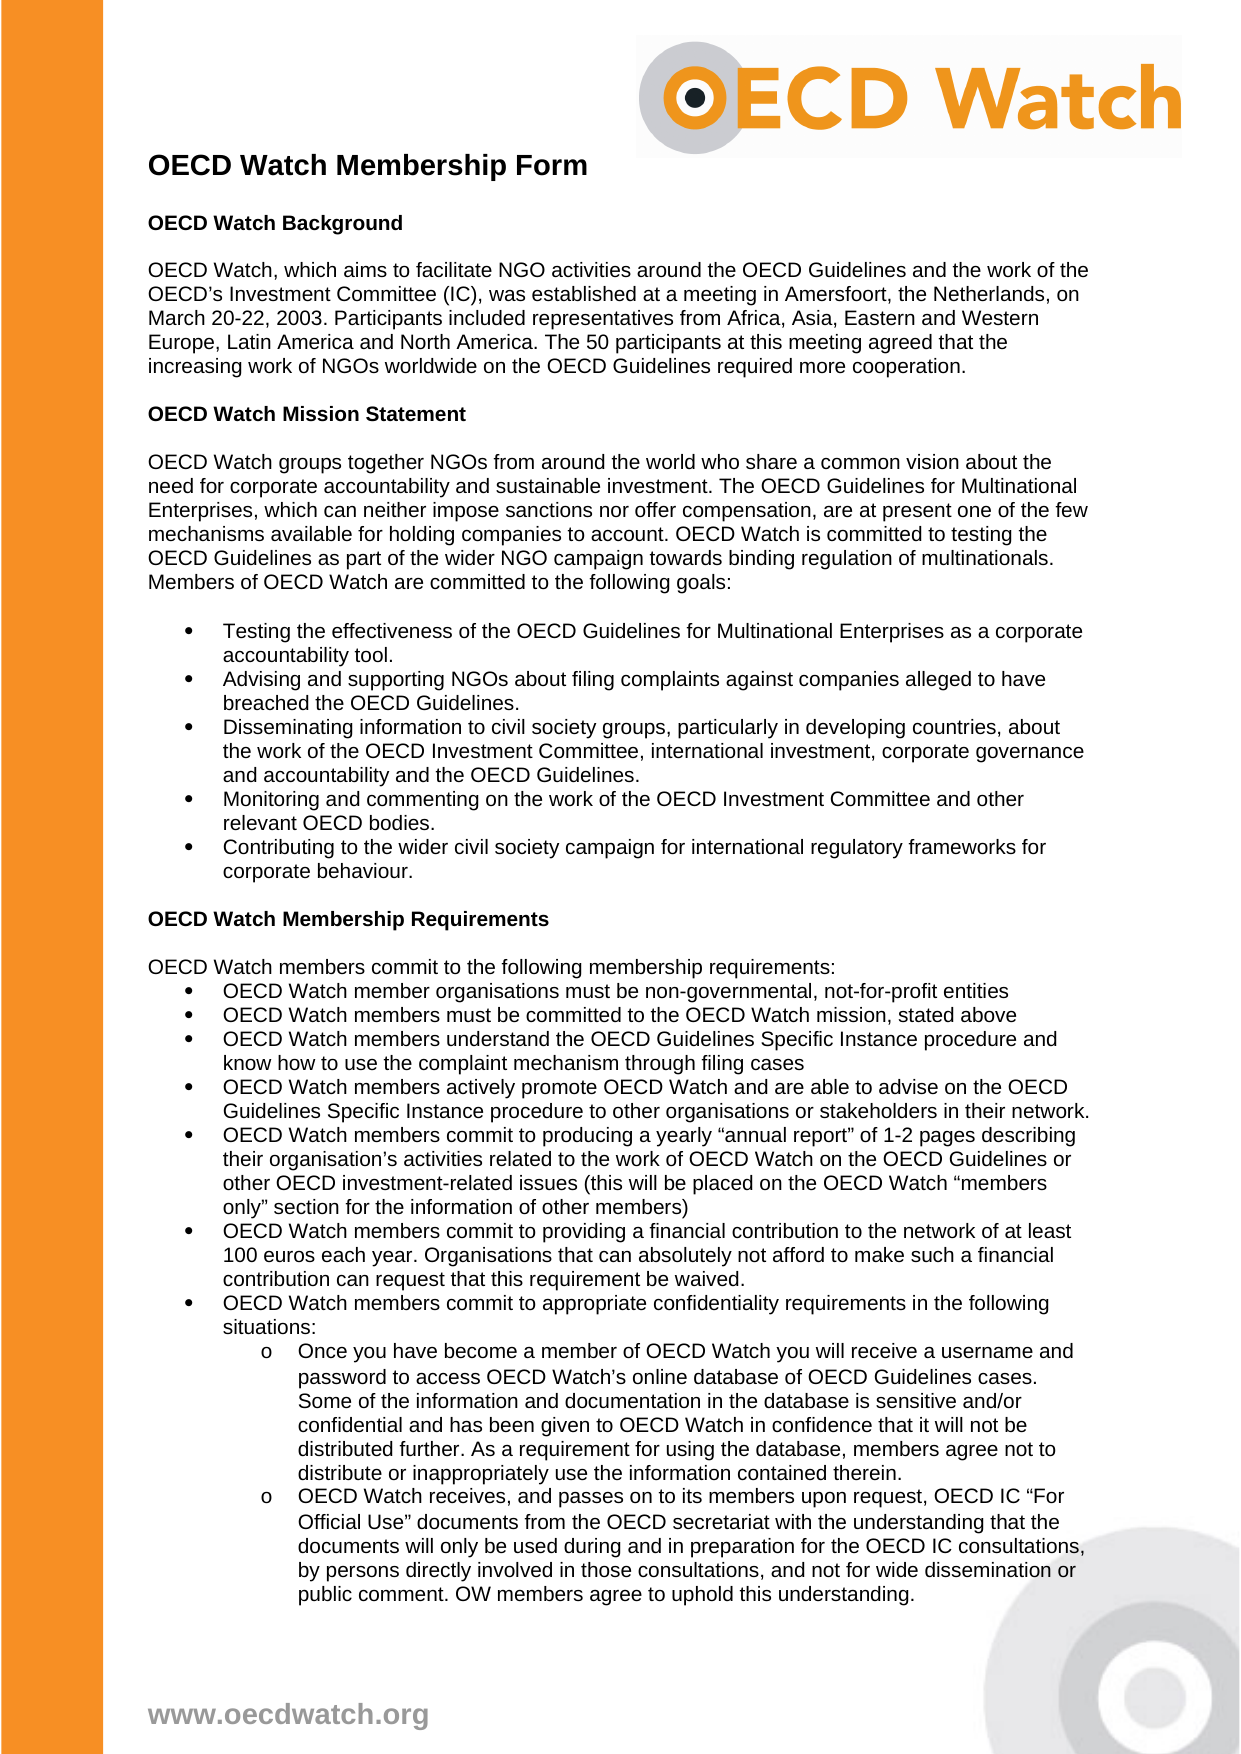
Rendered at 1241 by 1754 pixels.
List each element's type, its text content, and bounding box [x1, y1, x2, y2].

text OECD Watch Background OECD Watch, which aims to facilitate NGO activities around the OECD Guidelines and the work of the OECD’s Investment Committee (IC), was established at a meeting in , the , on March 20-22, 2003. Participants included representatives from Africa, Asia, Eastern and Western Europe, Latin America and . The 50 participants at this meeting agreed that the increasing work of NGOs worldwide on the OECD Guidelines required more cooperation. OECD Watch Statement OECD Watch groups together NGOs from around the world who share a common vision about the need for corporate accountability and sustainable investment. The OECD Guidelines for Multinational Enterprises, which can neither impose sanctions nor offer compensation, are at present one of the few mechanisms available for holding companies to account. OECD Watch is committed to testing the OECD Guidelines as part of the wider NGO campaign towards binding regulation of multinationals. Members of OECD Watch are committed to the following goals: [148, 210, 1092, 594]
picture [635, 35, 1182, 157]
text OECD Watch Membership Form [148, 148, 1092, 181]
list OECD Watch members commit to appropriate confidentiality requirements in the following situations: [185, 1291, 1092, 1339]
list Testing the effectiveness of the OECD Guidelines for Multinational Enterprises as a corporate accountability tool. [185, 619, 1092, 667]
picture [972, 1516, 1240, 1754]
list OECD Watch receives, and passes on to its members upon request, OECD IC “For Official Use” documents from the OECD secretariat with the understanding that the documents will only be used during and in preparation for the OECD IC consultations, by persons directly involved in those consultations, and not for wide dissemination or public comment. OW members agree to uphold this understanding. [260, 1484, 1092, 1606]
list OECD Watch members understand the OECD Guidelines Specific Instance procedure and know how to use the complaint mechanism through filing cases [185, 1027, 1092, 1075]
list Advising and supporting NGOs about filing complaints against companies alleged to have breached the OECD Guidelines. [185, 667, 1092, 715]
list OECD Watch member organisations must be non-governmental, not-for-profit entities [185, 979, 1092, 1003]
list OECD Watch members commit to providing a financial contribution to the network of at least 100 euros each year. Organisations that can absolutely not afford to make such a financial contribution can request that this requirement be waived. [185, 1219, 1092, 1291]
picture [0, 0, 104, 1748]
list OECD Watch members must be committed to the OECD Watch mission, stated above [185, 1003, 1092, 1027]
text OECD Watch members commit to the following membership requirements: [148, 955, 1092, 979]
list Once you have become a member of OECD Watch you will receive a username and password to access OECD Watch’s online database of OECD Guidelines cases. Some of the information and documentation in the database is sensitive and/or confidential and has been given to OECD Watch in confidence that it will not be distributed further. As a requirement for using the database, members agree not to distribute or inappropriately use the information contained therein. [260, 1339, 1092, 1484]
list Contributing to the wider civil society campaign for international regulatory frameworks for corporate behaviour. [185, 835, 1092, 883]
list OECD Watch members actively promote OECD Watch and are able to advise on the OECD Guidelines Specific Instance procedure to other organisations or stakeholders in their network. [185, 1075, 1092, 1123]
list Disseminating information to civil society groups, particularly in developing countries, about the work of the OECD Investment Committee, international investment, corporate governance and accountability and the OECD Guidelines. [185, 715, 1092, 787]
text OECD Watch Membership Requirements [148, 907, 1092, 931]
list Monitoring and commenting on the work of the OECD Investment Committee and other relevant OECD bodies. [185, 787, 1092, 835]
list OECD Watch members commit to producing a yearly “annual report” of 1-2 pages describing their organisation’s activities related to the work of OECD Watch on the OECD Guidelines or other OECD investment-related issues (this will be placed on the OECD Watch “members only” section for the information of other members) [185, 1123, 1092, 1219]
